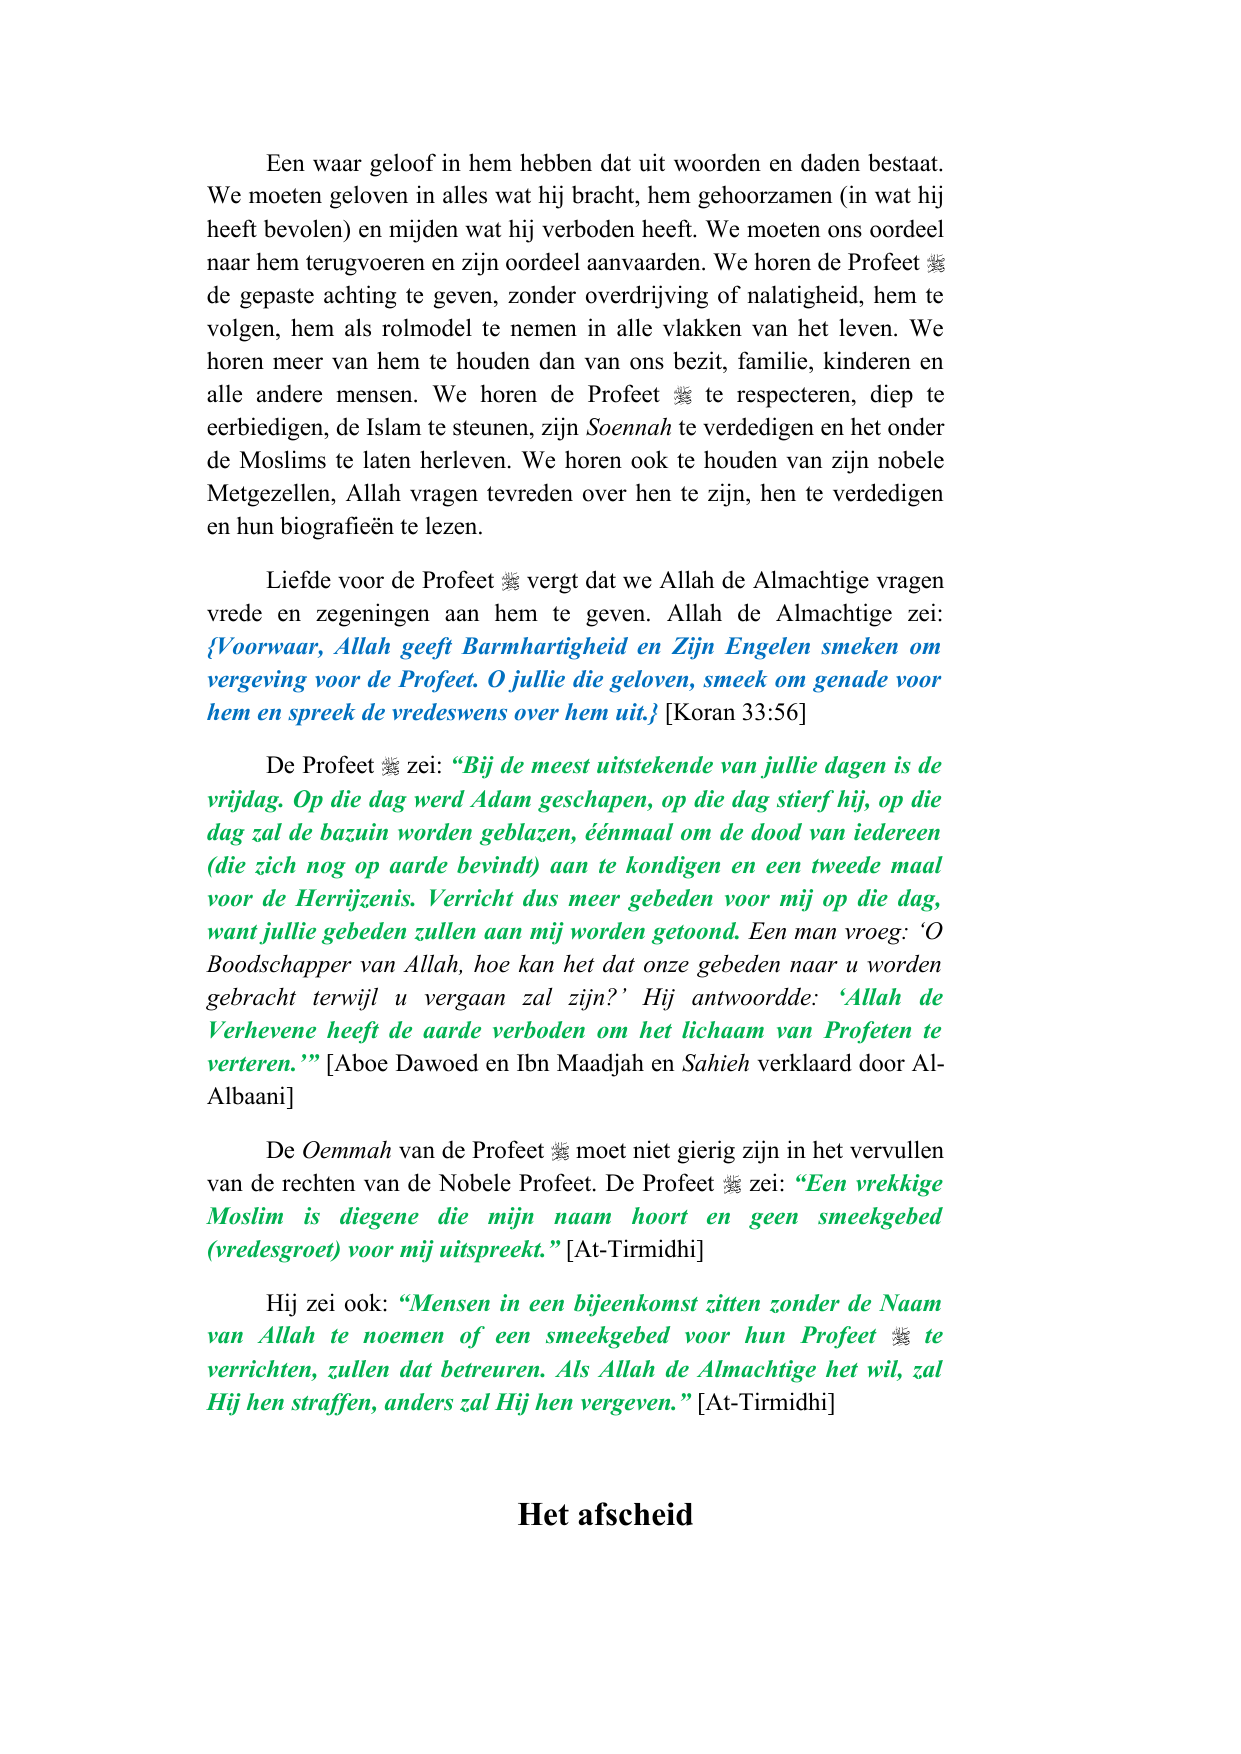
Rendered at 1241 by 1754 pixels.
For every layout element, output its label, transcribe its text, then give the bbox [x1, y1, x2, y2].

text De Oemmah van de Profeet moet niet gierig zijn in het vervullen van de rechten van de Nobele Profeet. De Profeet zei: “Een vrekkige Moslim is diegene die mijn naam hoort en geen smeekgebed (vredesgroet) voor mij uitspreekt.” [At-Tirmidhi] [207, 1135, 945, 1262]
text Hij zei ook: “Mensen in een bijeenkomst zitten zonder de Naam van Allah te noemen of een smeekgebed voor hun Profeet te verrichten, zullen dat betreuren. Als Allah de Almachtige het wil, zal Hij hen straffen, anders zal Hij hen vergeven.” [At-Tirmidhi] [207, 1288, 945, 1415]
text Een waar geloof in hem hebben dat uit woorden en daden bestaat. We moeten geloven in alles wat hij bracht, hem gehoorzamen (in wat hij heeft bevolen) en mijden wat hij verboden heeft. We moeten ons oordeel naar hem terugvoeren en zijn oordeel aanvaarden. We horen de Profeet de gepaste achting te geven, zonder overdrijving of nalatigheid, hem te volgen, hem als rolmodel te nemen in alle vlakken van het leven. We horen meer van hem te houden dan van ons bezit, familie, kinderen en alle andere mensen. We horen de Profeet te respecteren, diep te eerbiedigen, de Islam te steunen, zijn Soennah te verdedigen en het onder de Moslims te laten herleven. We horen ook te houden van zijn nobele Metgezellen, Allah vragen tevreden over hen te zijn, hen te verdedigen en hun biografieën te lezen. [207, 148, 945, 539]
text Liefde voor de Profeet vergt dat we Allah de Almachtige vragen vrede en zegeningen aan hem te geven. Allah de Almachtige zei: {Voorwaar, Allah geeft Barmhartigheid en Zijn Engelen smeken om vergeving voor de Profeet. O jullie die geloven, smeek om genade voor hem en spreek de vredeswens over hem uit.} [Koran 33:56] [207, 565, 945, 726]
text De Profeet zei: “Bij de meest uitstekende van jullie dagen is de vrijdag. Op die dag werd Adam geschapen, op die dag stierf hij, op die dag zal de bazuin worden geblazen, éénmaal om de dood van iedereen (die zich nog op aarde bevindt) aan te kondigen en een tweede maal voor de Herrijzenis. Verricht dus meer gebeden voor mij op die dag, want jullie gebeden zullen aan mij worden getoond. Een man vroeg: ‘O Boodschapper van Allah, hoe kan het dat onze gebeden naar u worden gebracht terwijl u vergaan zal zijn?’ Hij antwoordde: ‘Allah de Verhevene heeft de aarde verboden om het lichaam van Profeten te verteren.’” [Aboe Dawoed en Ibn Maadjah en Sahieh verklaard door Al-Albaani] [207, 751, 945, 1109]
text Het afscheid [207, 1494, 945, 1533]
